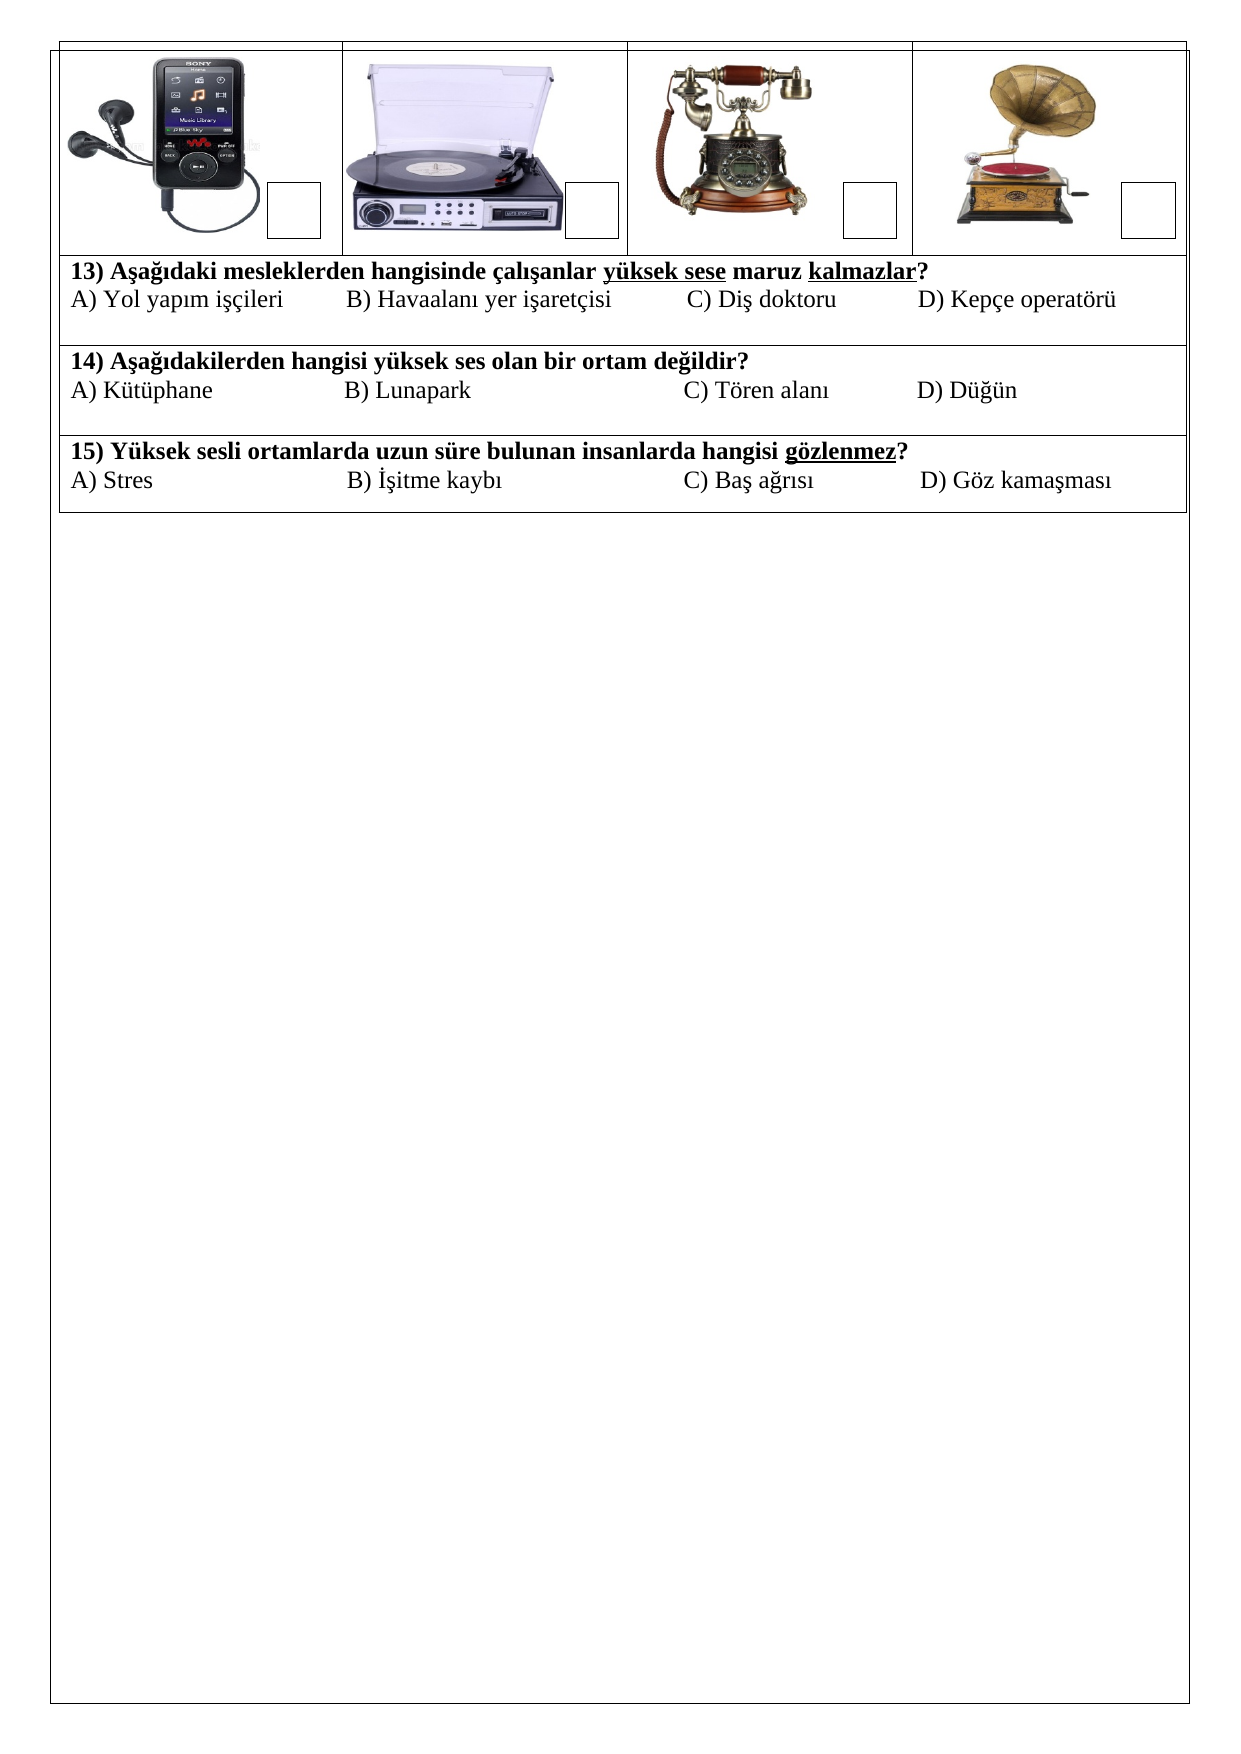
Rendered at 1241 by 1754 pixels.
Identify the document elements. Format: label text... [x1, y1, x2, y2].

table_cell [60, 51, 342, 255]
table_cell 13) Aşağıdaki mesleklerden hangisinde çalışanlar yüksek sese maruz kalmazlar? A) Yol yapım işçileri B) Havaalanı yer işaretçisi C) Diş doktoru D) Kepçe operatörü [60, 256, 1186, 345]
picture [651, 56, 815, 221]
table_cell [913, 51, 1186, 255]
picture [926, 55, 1111, 232]
picture [346, 56, 564, 238]
table_cell [628, 42, 912, 50]
table_cell [60, 42, 342, 50]
table_cell [343, 51, 627, 255]
table_cell [913, 42, 1186, 50]
table_cell [628, 51, 912, 255]
table_cell 14) Aşağıdakilerden hangisi yüksek ses olan bir ortam değildir? A) Kütüphane B) Lunapark C) Tören alanı D) Düğün [60, 346, 1186, 435]
table_cell 15) Yüksek sesli ortamlarda uzun süre bulunan insanlarda hangisi gözlenmez? A) Stres B) İşitme kaybı C) Baş ağrısı D) Göz kamaşması [60, 436, 1186, 512]
picture [67, 57, 260, 233]
table_cell [343, 42, 627, 50]
